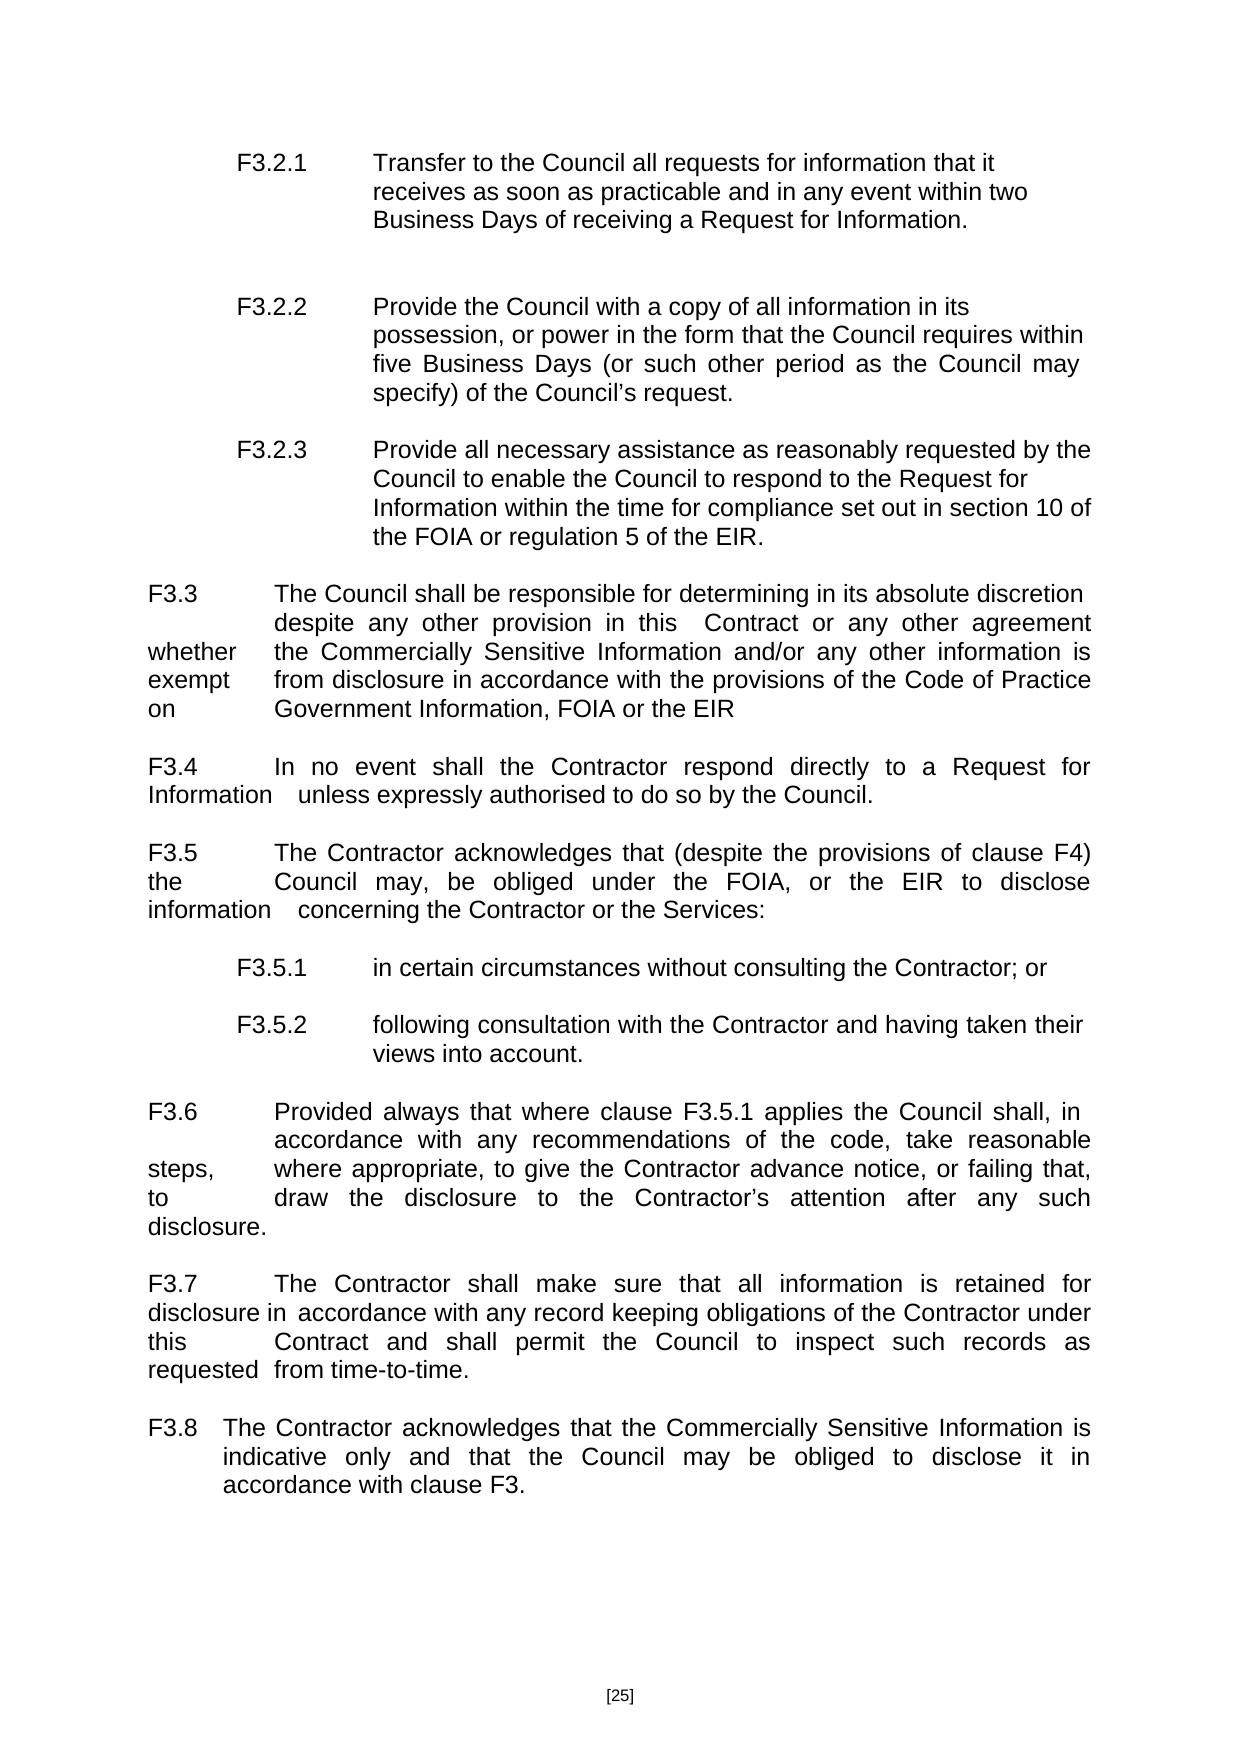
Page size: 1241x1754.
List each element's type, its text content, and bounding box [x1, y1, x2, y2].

list F3.4 In no event shall the Contractor respond directly to a Request for Information unless expressly authorised to do so by the Council. [148, 751, 1092, 809]
list F3.6 Provided always that where clause F3.5.1 applies the Council shall, in accordance any recommendations of the code, take reasonable steps, where appropriate, to give the Contractor advance notice, or failing that, to draw the disclosure to the Contractor’s attention after any such disclosure. [148, 1096, 1092, 1240]
list F3.2.1 Transfer to the Council all requests for information that it receives as soon as practicable and in any event in two Business Days of receiving a Request for Information. [236, 148, 1092, 234]
list F3.2.2 Provide the Council a copy of all information in its possession, or power in the form that the Council requires in five Business Days (or such other period as the Council may specify) of the Council’s request. [236, 291, 1092, 406]
list F3.5.2 following consultation the Contractor and having taken their views into account. [236, 1010, 1092, 1068]
list F3.7 The Contractor shall make sure that all information is retained for disclosure in accordance any record keeping obligations of the Contractor under this Contract and shall permit the Council to inspect such records as requested from time-to-time. [148, 1269, 1092, 1384]
list F3.2.3 Provide all necessary assistance as reasonably requested by the Council to enable the Council to respond to the Request for Information in the time for compliance set out in section 10 of the FOIA or regulation 5 of the EIR. [236, 435, 1092, 550]
list F3.8 The Contractor acknowledges that the Commercially Sensitive Information is indicative only and that the Council may be obliged to disclose it in accordance clause F3. [148, 1413, 1092, 1499]
list F3.5.1 in certain circumstances out consulting the Contractor; or [236, 953, 1092, 981]
list F3.3 The Council shall be responsible for determining in its absolute discretion despite any other provision in this Contract or any other agreement whether the Commercially Sensitive Information and/or any other information is exempt from disclosure in accordance the provisions of the Code of Practice on Government Information, FOIA or the EIR [148, 579, 1092, 723]
list F3.5 The Contractor acknowledges that (despite the provisions of clause F4) the Council may, be obliged under the FOIA, or the EIR to disclose information concerning the Contractor or the Services: [148, 838, 1092, 924]
